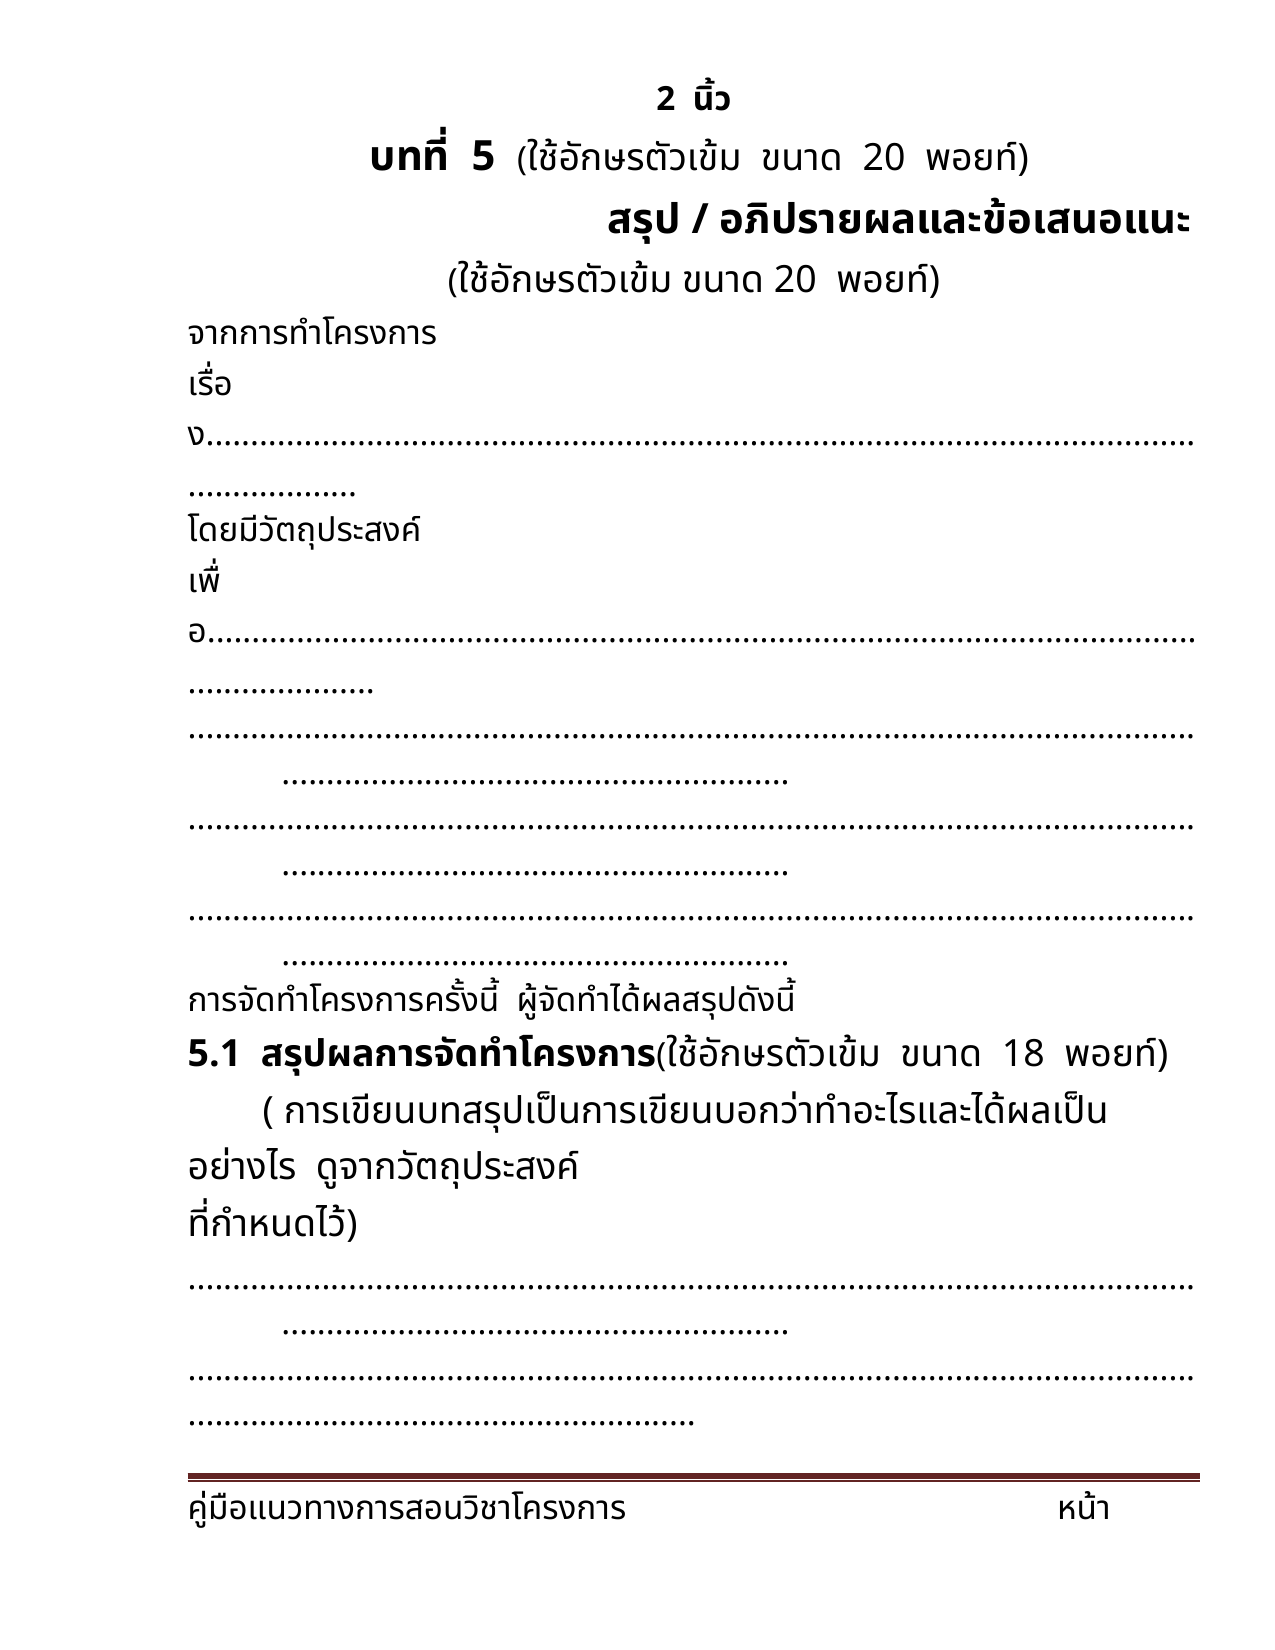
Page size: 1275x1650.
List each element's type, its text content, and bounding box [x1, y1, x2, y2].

text ที่กำหนดไว้) [187, 1197, 1200, 1253]
text จากการทำโครงการเรื่อง.................................................................................................................................. [187, 309, 1200, 506]
text การจัดทำโครงการครั้งนี้ ผู้จัดทำได้ผลสรุปดังนี้ [187, 976, 1200, 1026]
text โดยมีวัตถุประสงค์เพื่อ.................................................................................................................................... [187, 506, 1200, 703]
text ( การเขียนบทสรุปเป็นการเขียนบอกว่าทำอะไรและได้ผลเป็นอย่างไร ดูจากวัตถุประสงค์ [187, 1083, 1200, 1197]
text บทที่ 5 (ใช้อักษรตัวเข้ม ขนาด 20 พอยท์) [187, 126, 1200, 189]
text 5.1 สรุปผลการจัดทำโครงการ(ใช้อักษรตัวเข้ม ขนาด 18 พอยท์) [187, 1026, 1200, 1083]
text สรุป / อภิปรายผลและข้อเสนอแนะ (ใช้อักษรตัวเข้ม ขนาด 20 พอยท์) [187, 189, 1200, 309]
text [187, 1344, 1200, 1435]
text 2 นิ้ว [187, 75, 1200, 126]
